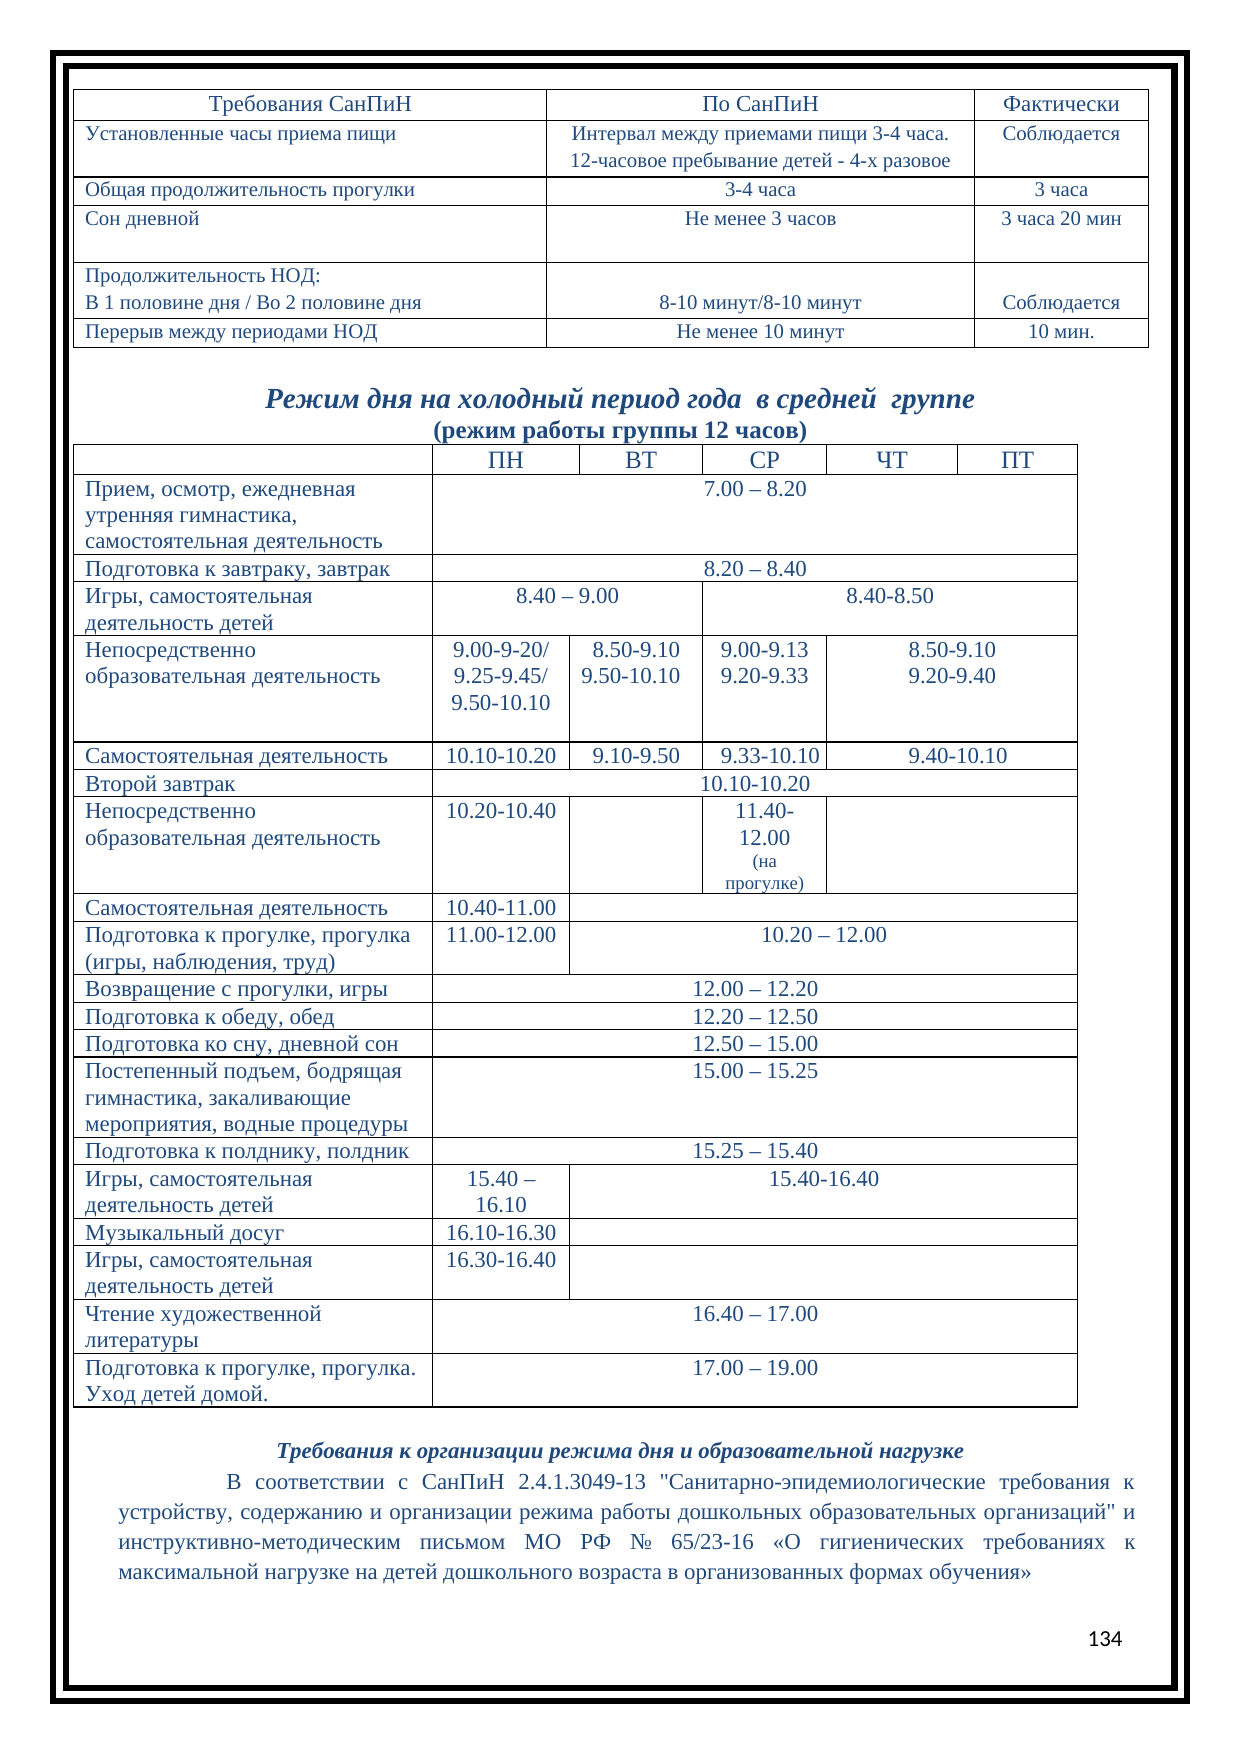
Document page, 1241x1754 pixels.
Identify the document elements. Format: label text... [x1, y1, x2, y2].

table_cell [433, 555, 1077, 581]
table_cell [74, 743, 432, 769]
text Режим дня на холодный период года в средней группе [118, 382, 1122, 415]
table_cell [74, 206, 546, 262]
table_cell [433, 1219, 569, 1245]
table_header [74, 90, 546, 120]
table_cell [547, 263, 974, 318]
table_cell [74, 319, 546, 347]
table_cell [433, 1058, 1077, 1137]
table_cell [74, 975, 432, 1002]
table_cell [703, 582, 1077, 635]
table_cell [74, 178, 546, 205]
text Требования к организации режима дня и образовательной нагрузке [118, 1438, 1122, 1464]
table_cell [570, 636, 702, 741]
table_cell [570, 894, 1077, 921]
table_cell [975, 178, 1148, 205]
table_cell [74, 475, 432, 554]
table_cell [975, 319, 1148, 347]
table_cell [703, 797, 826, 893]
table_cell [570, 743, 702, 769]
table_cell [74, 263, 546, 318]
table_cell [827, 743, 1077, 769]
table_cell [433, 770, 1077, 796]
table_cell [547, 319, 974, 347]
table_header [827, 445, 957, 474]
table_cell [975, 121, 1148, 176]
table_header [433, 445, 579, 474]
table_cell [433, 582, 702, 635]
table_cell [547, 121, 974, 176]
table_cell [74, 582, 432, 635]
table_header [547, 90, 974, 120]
text В соответствии с СанПиН 2.4.1.3049-13 "Санитарно-эпидемиологические требования к устройству, содержанию и организации режима работы дошкольных образовательных организаций" и инструктивно-методическим письмом МО РФ № 65/23-16 «О гигиенических требованиях к максимальной нагрузке на детей дошкольного возраста в организованных формах обучения» [118, 1468, 1137, 1585]
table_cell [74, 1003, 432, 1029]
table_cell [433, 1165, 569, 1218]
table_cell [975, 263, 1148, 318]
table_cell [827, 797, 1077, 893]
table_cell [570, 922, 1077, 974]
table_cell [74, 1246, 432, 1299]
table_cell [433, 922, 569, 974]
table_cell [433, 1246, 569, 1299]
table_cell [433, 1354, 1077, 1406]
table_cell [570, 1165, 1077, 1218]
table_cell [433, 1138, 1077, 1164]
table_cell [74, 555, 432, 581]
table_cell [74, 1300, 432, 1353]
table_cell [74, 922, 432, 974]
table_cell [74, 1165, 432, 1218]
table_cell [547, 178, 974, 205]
text (режим работы группы 12 часов) [118, 415, 1122, 444]
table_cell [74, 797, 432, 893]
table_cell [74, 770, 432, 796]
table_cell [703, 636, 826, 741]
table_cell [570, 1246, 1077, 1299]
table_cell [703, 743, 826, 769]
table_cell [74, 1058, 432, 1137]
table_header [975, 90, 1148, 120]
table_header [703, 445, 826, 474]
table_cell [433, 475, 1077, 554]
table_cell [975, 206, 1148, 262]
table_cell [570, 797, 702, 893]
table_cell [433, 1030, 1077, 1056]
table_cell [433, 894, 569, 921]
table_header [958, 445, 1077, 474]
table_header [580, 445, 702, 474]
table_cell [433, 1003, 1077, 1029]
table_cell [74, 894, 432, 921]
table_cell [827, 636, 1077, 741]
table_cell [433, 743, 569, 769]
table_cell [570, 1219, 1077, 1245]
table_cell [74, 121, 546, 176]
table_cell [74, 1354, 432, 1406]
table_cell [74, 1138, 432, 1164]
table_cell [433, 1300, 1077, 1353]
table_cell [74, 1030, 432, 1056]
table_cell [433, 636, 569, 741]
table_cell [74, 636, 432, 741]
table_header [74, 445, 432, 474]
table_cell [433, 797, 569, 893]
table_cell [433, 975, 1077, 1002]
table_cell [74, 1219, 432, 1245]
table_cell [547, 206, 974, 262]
